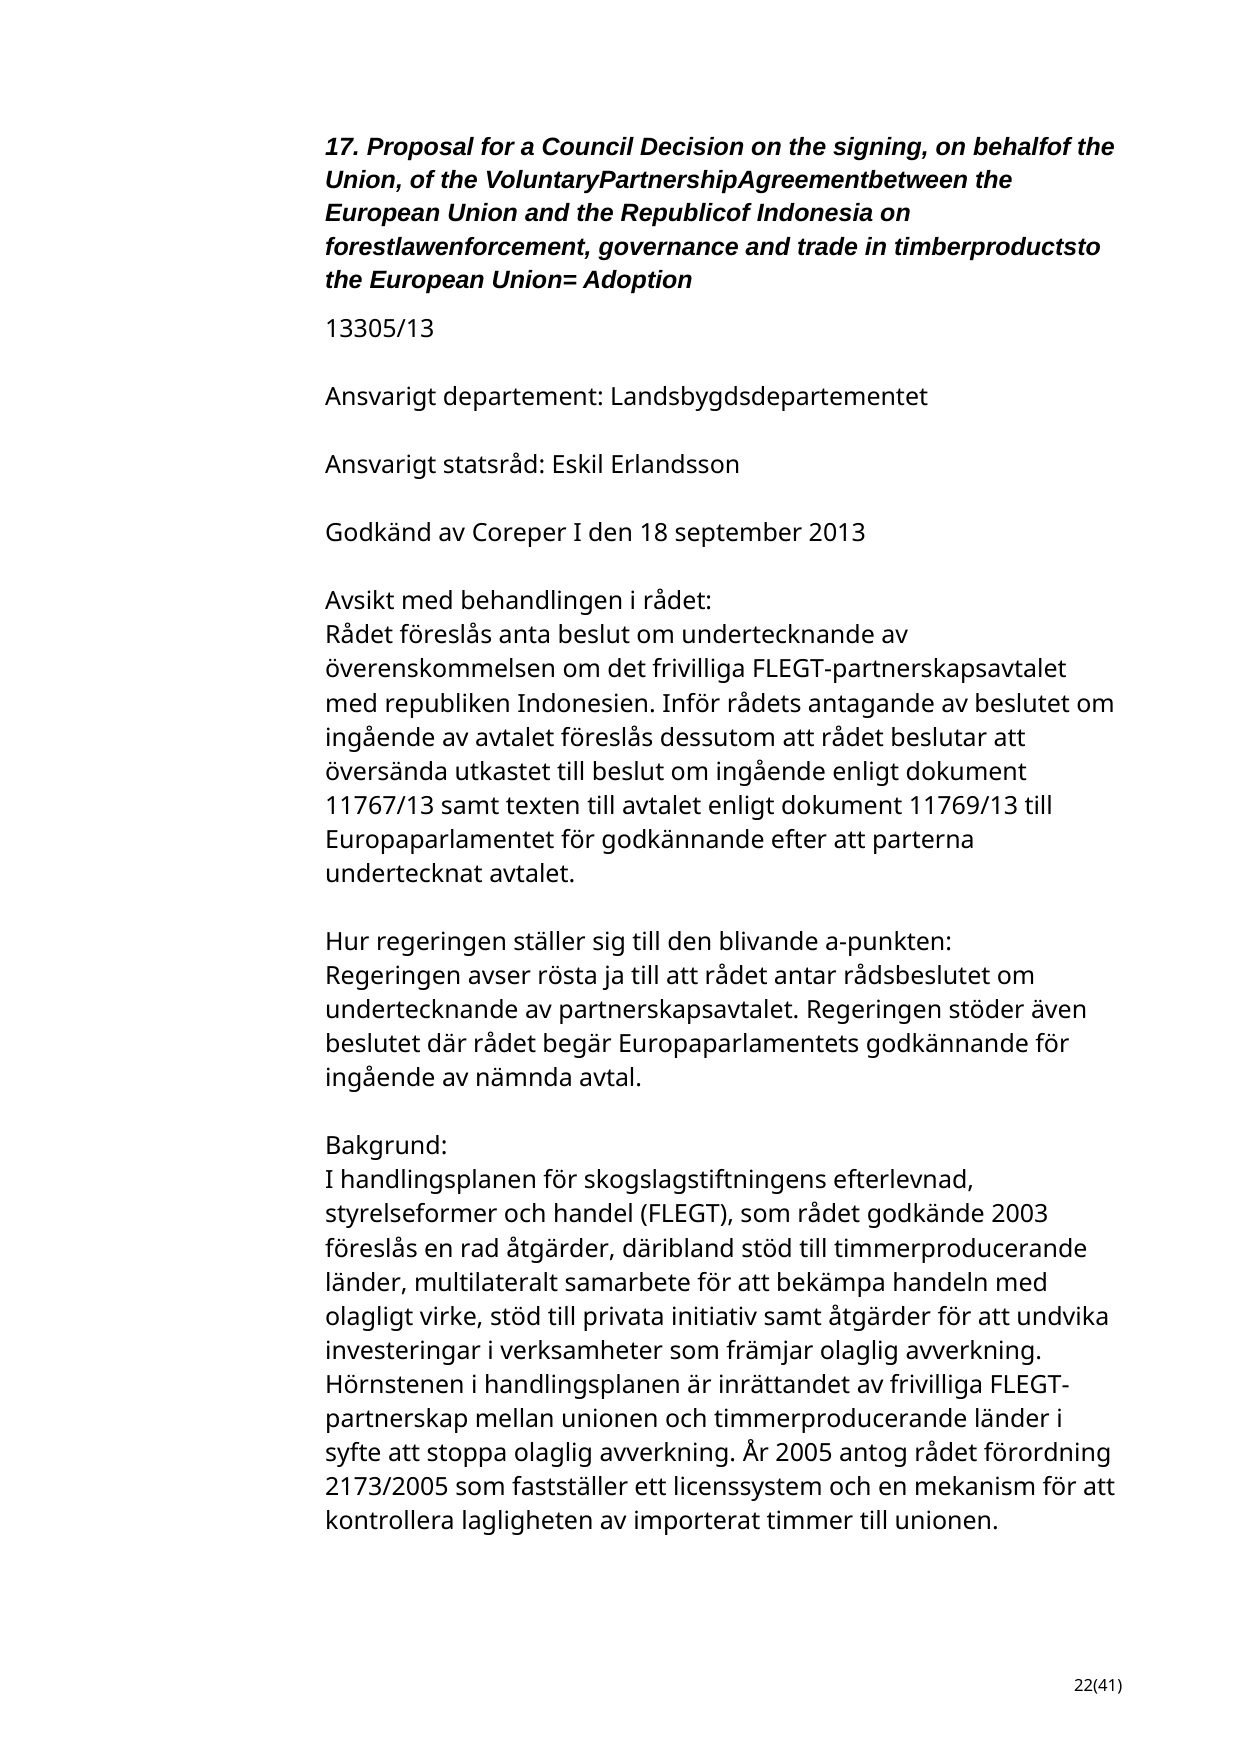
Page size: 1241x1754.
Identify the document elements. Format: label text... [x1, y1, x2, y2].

text Godkänd av Coreper I den 18 september 2013 [325, 515, 1122, 549]
text Ansvarigt departement: Landsbygdsdepartementet [325, 379, 1122, 413]
text Rådet föreslås anta beslut om undertecknande av överenskommelsen om det frivilliga FLEGT-partnerskapsavtalet med republiken Indonesien. Inför rådets antagande av beslutet om ingående av avtalet föreslås dessutom att rådet beslutar att översända utkastet till beslut om ingående enligt dokument 11767/13 samt texten till avtalet enligt dokument 11769/13 till Europaparlamentet för godkännande efter att parterna undertecknat avtalet. [325, 617, 1122, 889]
text Ansvarigt statsråd: Eskil Erlandsson [325, 447, 1122, 481]
text 13305/13 [325, 311, 1122, 344]
text Regeringen avser rösta ja till att rådet antar rådsbeslutet om undertecknande av partnerskapsavtalet. Regeringen stöder även beslutet där rådet begär Europaparlamentets godkännande för ingående av nämnda avtal. [325, 958, 1122, 1094]
text Hur regeringen ställer sig till den blivande a-punkten: [325, 924, 1122, 958]
subtitle 17. Proposal for a Council Decision on the signing, on behalfof the Union, of the VoluntaryPartnershipAgreementbetween the European Union and the Republicof Indonesia on forestlawenforcement, governance and trade in timberproductsto the European Union= Adoption [325, 127, 1122, 294]
text Bakgrund: [325, 1128, 1122, 1162]
text I handlingsplanen för skogslagstiftningens efterlevnad, styrelseformer och handel (FLEGT), som rådet godkände 2003 föreslås en rad åtgärder, däribland stöd till timmerproducerande länder, multilateralt samarbete för att bekämpa handeln med olagligt virke, stöd till privata initiativ samt åtgärder för att undvika investeringar i verksamheter som främjar olaglig avverkning. Hörnstenen i handlingsplanen är inrättandet av frivilliga FLEGT-partnerskap mellan unionen och timmerproducerande länder i syfte att stoppa olaglig avverkning. År 2005 antog rådet förordning 2173/2005 som fastställer ett licenssystem och en mekanism för att kontrollera lagligheten av importerat timmer till unionen. [325, 1162, 1122, 1537]
text Avsikt med behandlingen i rådet: [325, 583, 1122, 617]
